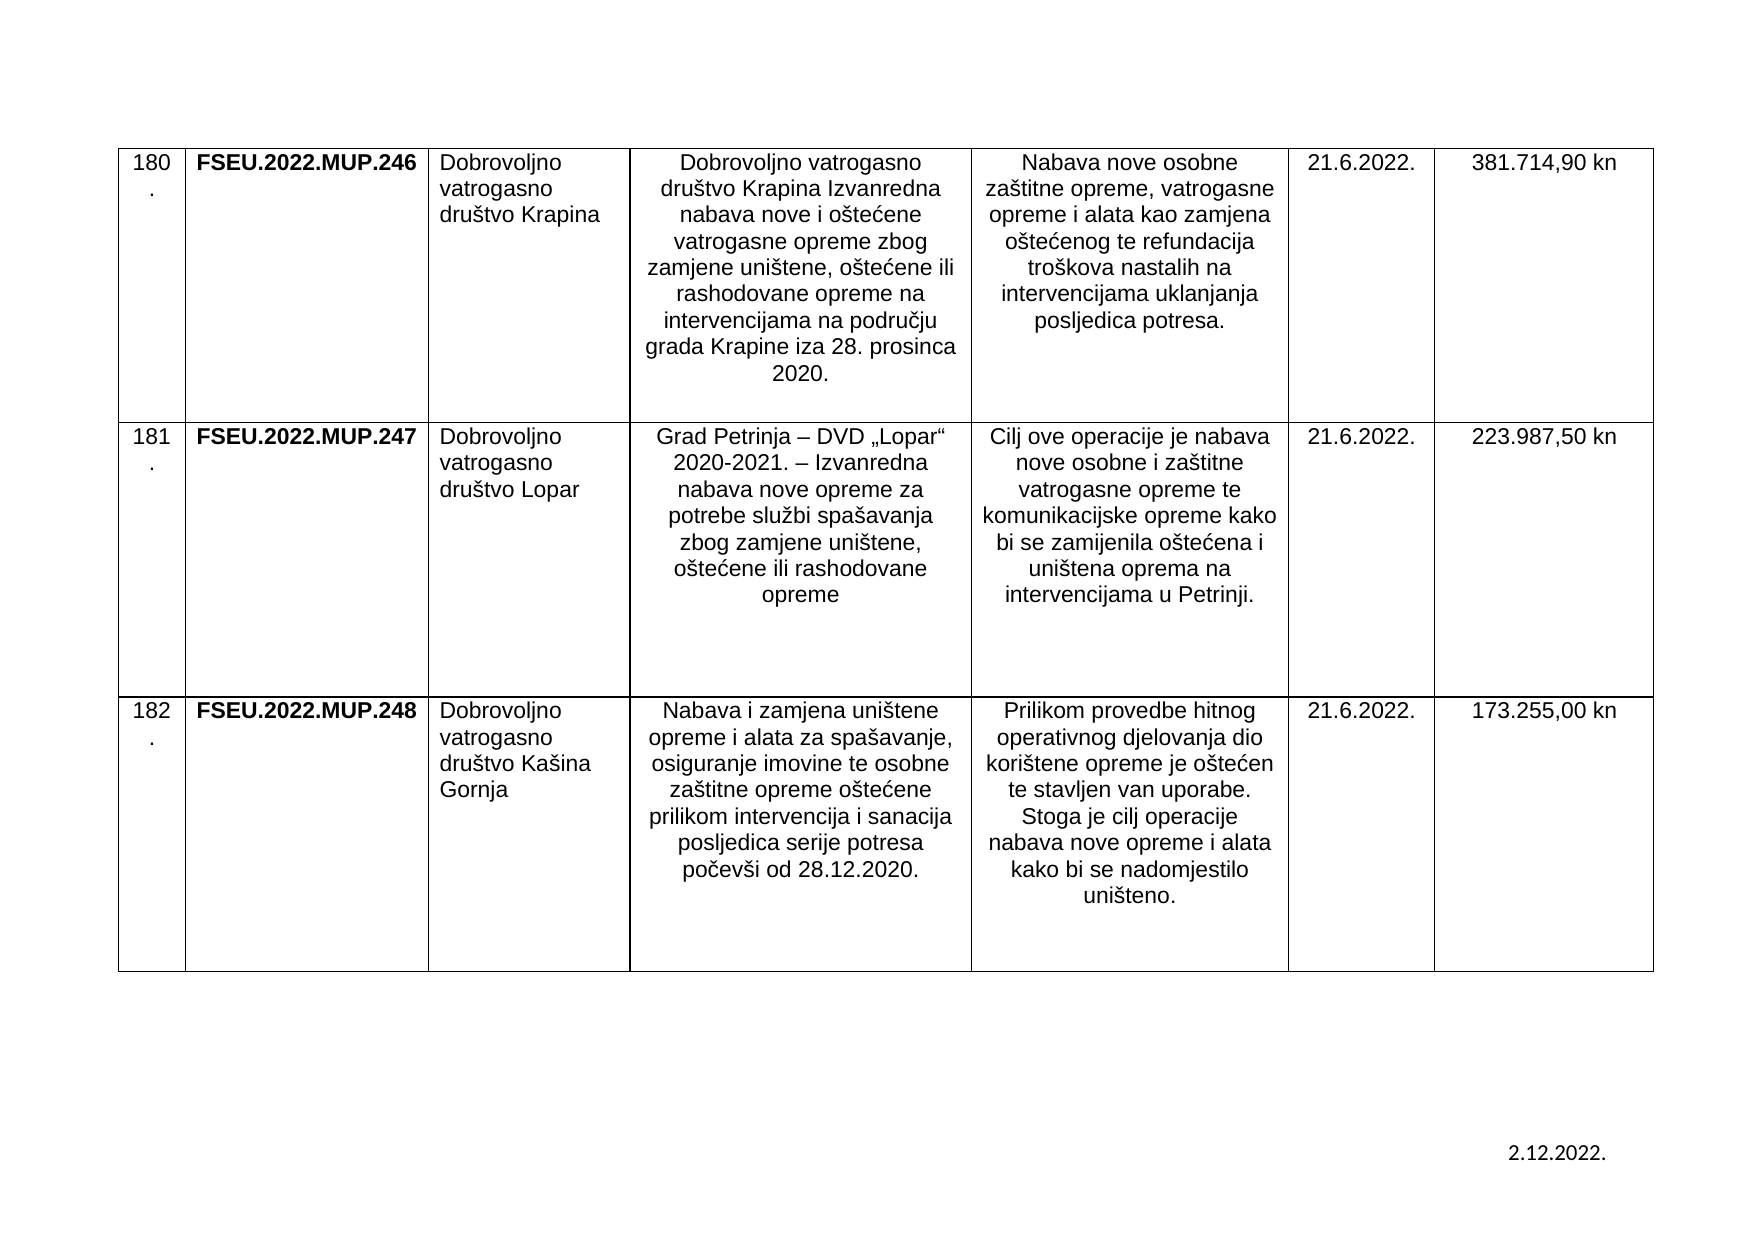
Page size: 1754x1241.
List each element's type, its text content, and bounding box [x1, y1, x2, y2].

table_cell Nabava nove osobne zaštitne opreme, vatrogasne opreme i alata kao zamjena oštećenog te refundacija troškova nastalih na intervencijama uklanjanja posljedica potresa. [972, 149, 1288, 422]
table_cell Grad Petrinja – DVD „Lopar“ 2020-2021. – Izvanredna nabava nove opreme za potrebe službi spašavanja zbog zamjene uništene, oštećene ili rashodovane opreme [631, 423, 971, 696]
table_cell 223.987,50 kn [1435, 423, 1653, 696]
table_cell Nabava i zamjena uništene opreme i alata za spašavanje, osiguranje imovine te osobne zaštitne opreme oštećene prilikom intervencija i sanacija posljedica serije potresa počevši od 28.12.2020. [631, 698, 971, 971]
table_cell 173.255,00 kn [1435, 698, 1653, 971]
table_cell 21.6.2022. [1289, 423, 1434, 696]
table_cell 180. [119, 149, 185, 422]
table_cell FSEU.2022.MUP.248 [186, 698, 428, 971]
table_cell 381.714,90 kn [1435, 149, 1653, 422]
table_cell Dobrovoljno vatrogasno društvo Kašina Gornja [429, 698, 629, 971]
table_cell 21.6.2022. [1289, 149, 1434, 422]
table_cell Cilj ove operacije je nabava nove osobne i zaštitne vatrogasne opreme te komunikacijske opreme kako bi se zamijenila oštećena i uništena oprema na intervencijama u Petrinji. [972, 423, 1288, 696]
table_cell Dobrovoljno vatrogasno društvo Krapina Izvanredna nabava nove i oštećene vatrogasne opreme zbog zamjene uništene, oštećene ili rashodovane opreme na intervencijama na području grada Krapine iza 28. prosinca 2020. [631, 149, 971, 422]
table_cell 21.6.2022. [1289, 698, 1434, 971]
table_cell Dobrovoljno vatrogasno društvo Lopar [429, 423, 629, 696]
table_cell 181. [119, 423, 185, 696]
table_cell Dobrovoljno vatrogasno društvo Krapina [429, 149, 629, 422]
table_cell FSEU.2022.MUP.247 [186, 423, 428, 696]
table_cell 182. [119, 698, 185, 971]
table_cell FSEU.2022.MUP.246 [186, 149, 428, 422]
table_cell Prilikom provedbe hitnog operativnog djelovanja dio korištene opreme je oštećen te stavljen van uporabe. Stoga je cilj operacije nabava nove opreme i alata kako bi se nadomjestilo uništeno. [972, 698, 1288, 971]
